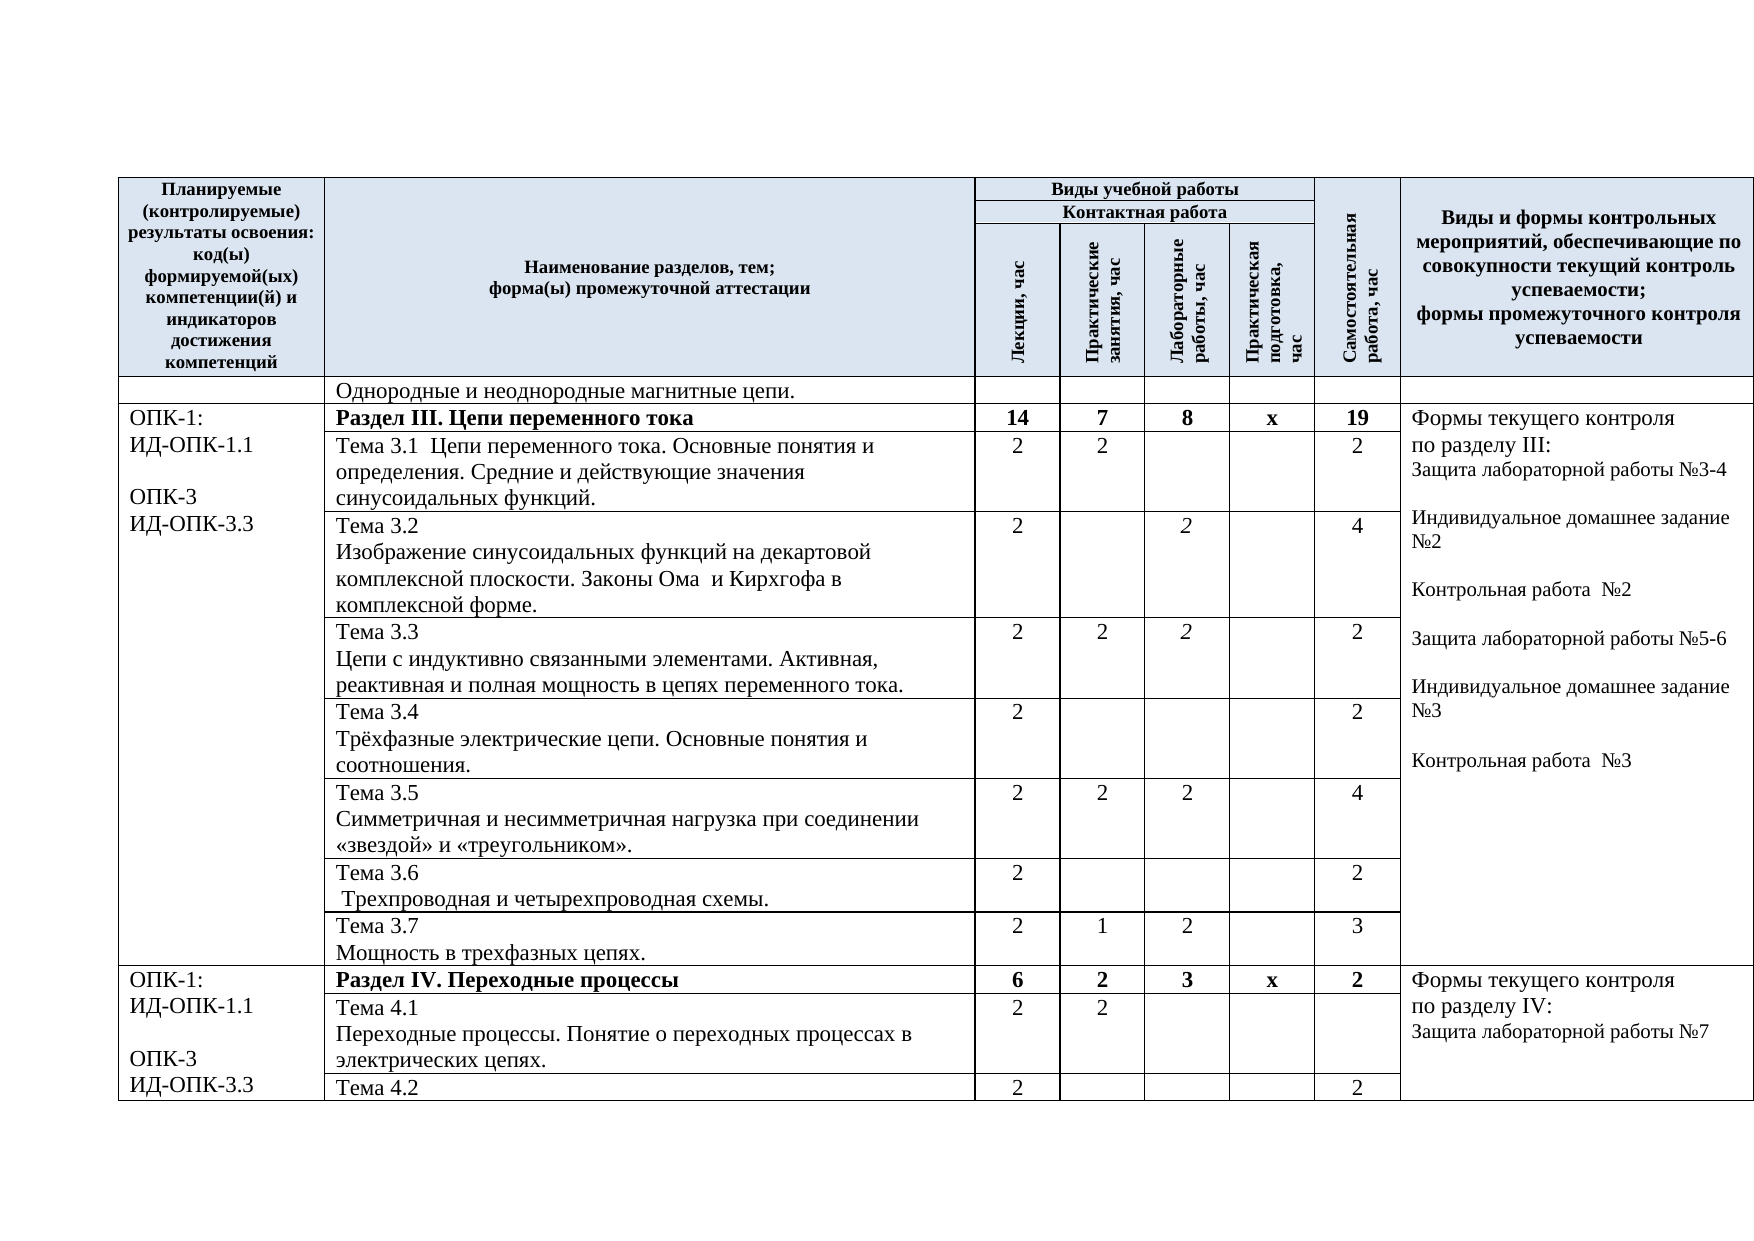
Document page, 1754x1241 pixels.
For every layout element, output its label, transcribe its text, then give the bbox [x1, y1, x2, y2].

table_cell Практические занятия, час [1061, 224, 1144, 376]
table_cell [1230, 913, 1314, 965]
table_cell [1145, 432, 1229, 511]
table_cell 1 [1061, 913, 1144, 965]
table_cell 2 [1145, 779, 1229, 858]
table_cell х [1230, 966, 1314, 992]
table_cell 19 [1315, 404, 1400, 431]
table_cell [1230, 779, 1314, 858]
table_cell Тема 3.2 Изображение синусоидальных функций на декартовой комплексной плоскости. Законы Ома и Кирхгофа в комплексной форме. [325, 512, 974, 617]
table_cell 6 [976, 966, 1059, 992]
table_cell [1061, 377, 1144, 403]
table_header Планируемые (контролируемые) результаты освоения: код(ы) формируемой(ых) компетенции(й) и индикаторов достижения компетенций [119, 178, 324, 376]
table_cell ОПК-1: ИД-ОПК-1.1 ОПК-3 ИД-ОПК-3.3 [119, 404, 324, 965]
table_cell 3 [1145, 966, 1229, 992]
table_cell х [1230, 404, 1314, 431]
table_cell Практическая подготовка, час [1230, 224, 1314, 376]
table_cell 2 [976, 377, 1059, 403]
table_cell 2 [1145, 377, 1229, 403]
table_header Виды и формы контрольных мероприятий, обеспечивающие по совокупности текущий контроль успеваемости; формы промежуточного контроля успеваемости [1401, 178, 1753, 376]
table_cell 2 [976, 699, 1059, 777]
table_cell [1145, 699, 1229, 777]
table_cell Контактная работа [976, 201, 1314, 222]
table_cell 2 [1145, 913, 1229, 965]
table_cell 2 [1315, 859, 1400, 911]
table_cell 2 [976, 1074, 1059, 1100]
table_cell [1230, 432, 1314, 511]
table_cell 2 [976, 512, 1059, 617]
table_cell 2 [1145, 512, 1229, 617]
table_cell 2 [976, 994, 1059, 1073]
table_cell 3 [1315, 913, 1400, 965]
table_cell Тема 3.4 Трёхфазные электрические цепи. Основные понятия и соотношения. [325, 699, 974, 777]
table_cell 2 [1061, 618, 1144, 697]
table_header Самостоятельная работа, час [1315, 178, 1400, 376]
table_cell 2 [976, 913, 1059, 965]
table_cell [1230, 859, 1314, 911]
table_cell [1145, 859, 1229, 911]
table_cell 2 [976, 618, 1059, 697]
table_cell Тема 4.1 Переходные процессы. Понятие о переходных процессах в электрических цепях. [325, 994, 974, 1073]
table_cell [1230, 699, 1314, 777]
table_cell Тема 3.6 Трехпроводная и четырехпроводная схемы. [325, 859, 974, 911]
table_cell [1145, 1074, 1229, 1100]
table_cell 7 [1061, 404, 1144, 431]
table_cell 14 [976, 404, 1059, 431]
table_cell [1061, 699, 1144, 777]
table_cell Формы текущего контроля по разделу IV: Защита лабораторной работы №7 [1401, 966, 1753, 1100]
table_cell 4 [1315, 779, 1400, 858]
table_cell 8 [1145, 404, 1229, 431]
table_cell 2 [1061, 432, 1144, 511]
table_cell Тема 3.1 Цепи переменного тока. Основные понятия и определения. Средние и действующие значения синусоидальных функций. [325, 432, 974, 511]
table_cell Раздел III. Цепи переменного тока [325, 404, 974, 431]
table_header Наименование разделов, тем; форма(ы) промежуточной аттестации [325, 178, 974, 376]
table_cell Тема 3.5 Симметричная и несимметричная нагрузка при соединении «звездой» и «треугольником». [325, 779, 974, 858]
table_cell 4 [1315, 512, 1400, 617]
table_header Виды учебной работы [976, 178, 1314, 200]
table_cell Раздел IV. Переходные процессы [325, 966, 974, 992]
table_cell 2 [1315, 699, 1400, 777]
table_cell 2 [1061, 966, 1144, 992]
table_cell 2 [1061, 779, 1144, 858]
table_cell 2 [1061, 994, 1144, 1073]
table_cell [1061, 859, 1144, 911]
table_cell [1230, 994, 1314, 1073]
table_cell [1315, 377, 1400, 403]
table_cell [1230, 618, 1314, 697]
table_cell [1230, 512, 1314, 617]
table_cell 2 [976, 859, 1059, 911]
table_cell 2 [1315, 618, 1400, 697]
table_cell Тема 3.3 Цепи с индуктивно связанными элементами. Активная, реактивная и полная мощность в цепях переменного тока. [325, 618, 974, 697]
table_cell Тема 3.7 Мощность в трехфазных цепях. [325, 913, 974, 965]
table_cell ОПК-1: ИД-ОПК-1.1 ОПК-3 ИД-ОПК-3.3 [119, 966, 324, 1100]
table_cell Лабораторные работы, час [1145, 224, 1229, 376]
table_cell Тема 2.3 Однородные и неоднородные магнитные цепи. [325, 377, 974, 403]
table_cell 2 [1315, 966, 1400, 992]
table_cell Лекции, час [976, 224, 1059, 376]
table_cell [1230, 377, 1314, 403]
table_cell [1061, 512, 1144, 617]
table_cell 2 [1145, 618, 1229, 697]
table_cell [1230, 1074, 1314, 1100]
table_cell [1145, 994, 1229, 1073]
table_cell 2 [1315, 432, 1400, 511]
table_cell [1315, 994, 1400, 1073]
table_cell 2 [1315, 1074, 1400, 1100]
table_cell [1061, 1074, 1144, 1100]
table_cell Тема 4.2 Законы коммутации. [325, 1074, 974, 1100]
table_cell 2 [976, 432, 1059, 511]
table_cell Формы текущего контроля по разделу III: Защита лабораторной работы №3-4 Индивидуальное домашнее задание №2 Контрольная работа №2 Защита лабораторной работы №5-6 Индивидуальное домашнее задание №3 Контрольная работа №3 [1401, 404, 1753, 965]
table_cell 2 [976, 779, 1059, 858]
